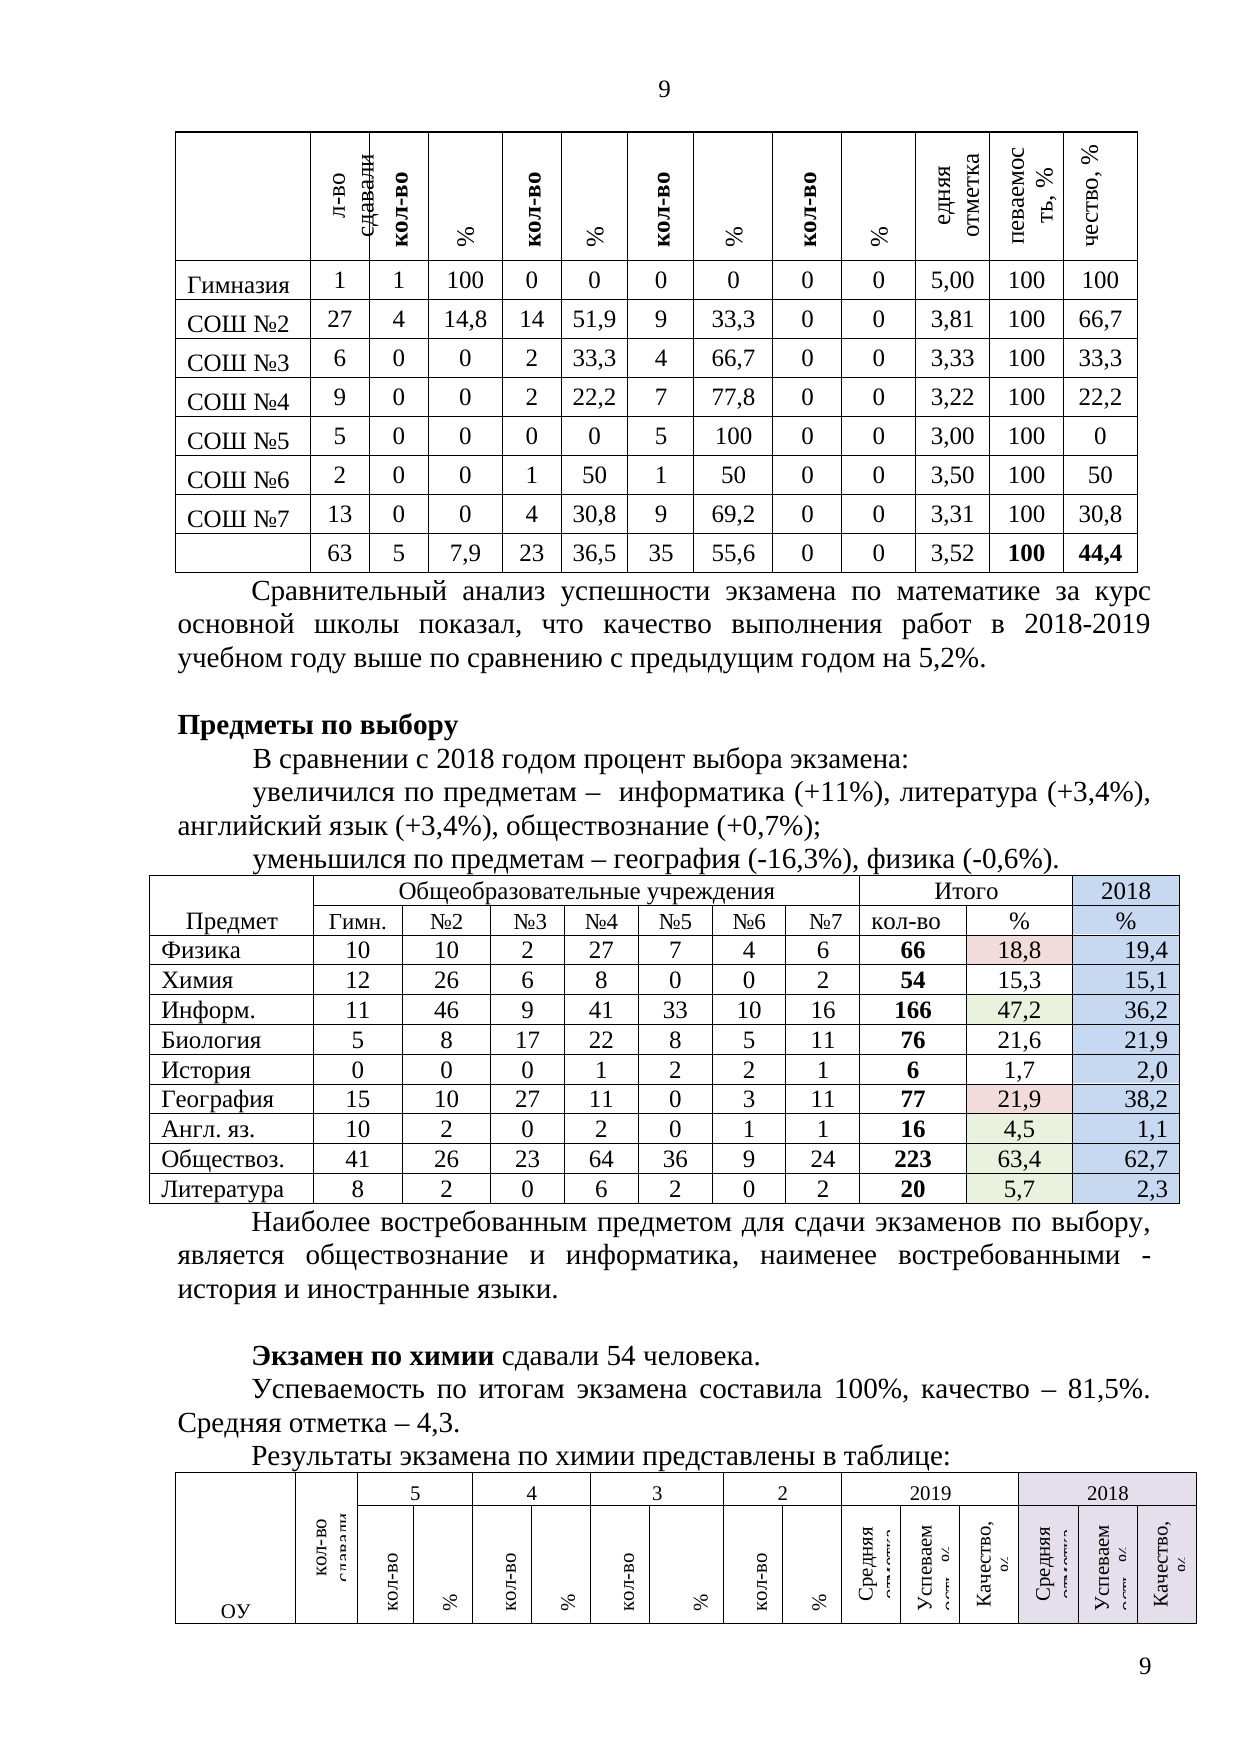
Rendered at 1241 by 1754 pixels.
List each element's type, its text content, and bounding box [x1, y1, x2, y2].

table_header Качество, % [1064, 133, 1137, 259]
table_cell №6 [713, 906, 785, 934]
table_cell 0 [713, 1174, 785, 1203]
table_cell 2 [503, 339, 561, 377]
table_cell 4 [370, 300, 428, 338]
table_cell 223 [860, 1144, 966, 1173]
table_cell 12 [314, 965, 402, 994]
table_cell 33,3 [562, 339, 627, 377]
table_cell 0 [370, 339, 428, 377]
table_cell 77,8 [694, 378, 772, 416]
table_cell 5 [314, 1025, 402, 1054]
table_cell 0 [842, 378, 915, 416]
table_cell 66,7 [1064, 300, 1137, 338]
table_header Предмет [150, 876, 313, 934]
table_cell 100 [694, 417, 772, 455]
table_cell 63 [311, 534, 369, 572]
table_cell 2 [403, 1174, 490, 1203]
table_cell СОШ №6 [176, 456, 310, 494]
table_cell 22 [565, 1025, 638, 1054]
table_cell 100 [990, 300, 1063, 338]
table_cell 15 [314, 1085, 402, 1113]
table_cell №2 [403, 906, 490, 934]
table_cell 0 [773, 261, 841, 298]
table_cell % [650, 1506, 723, 1623]
table_cell 2 [503, 378, 561, 416]
table_cell 0 [403, 1055, 490, 1083]
table_cell Обществоз. [150, 1144, 313, 1173]
table_cell Англ. яз. [150, 1114, 313, 1143]
table_cell % [783, 1506, 841, 1623]
table_cell 55,6 [694, 534, 772, 572]
table_cell Гимназия [176, 261, 310, 298]
table_cell 0 [639, 1114, 712, 1143]
table_cell 2 [786, 1174, 859, 1203]
table_cell СОШ №4 [176, 378, 310, 416]
table_cell 9 [311, 378, 369, 416]
table_cell 0 [491, 1174, 564, 1203]
table_cell кол-во [503, 133, 561, 259]
table_cell 11 [314, 995, 402, 1024]
table_cell 20 [860, 1174, 966, 1203]
table_cell 1 [786, 1055, 859, 1083]
table_cell 0 [773, 300, 841, 338]
table_cell 11 [786, 1085, 859, 1113]
table_cell СОШ №3 [176, 339, 310, 377]
table_cell 9 [491, 995, 564, 1024]
table_cell 100 [990, 495, 1063, 533]
table_cell 9 [628, 300, 693, 338]
table_cell 21,9 [967, 1085, 1072, 1113]
table_header 2018 [1019, 1473, 1196, 1505]
table_cell Химия [150, 965, 313, 994]
table_cell 9 [713, 1144, 785, 1173]
table_cell 4 [713, 936, 785, 964]
table_cell 35 [628, 534, 693, 572]
table_cell 0 [628, 261, 693, 298]
table_cell 0 [773, 378, 841, 416]
table_cell 2,3 [1073, 1174, 1179, 1203]
table_header 2 [724, 1473, 841, 1505]
table_cell 3,22 [916, 378, 989, 416]
table_cell 76 [860, 1025, 966, 1054]
table_cell 8 [565, 965, 638, 994]
table_cell 0 [842, 534, 915, 572]
table_cell 21,6 [967, 1025, 1072, 1054]
table_cell Качество, % [1138, 1506, 1196, 1623]
table_cell 8 [639, 1025, 712, 1054]
table_cell 3,52 [916, 534, 989, 572]
table_cell 0 [639, 1085, 712, 1113]
table_cell 10 [713, 995, 785, 1024]
table_cell 8 [314, 1174, 402, 1203]
table_cell СОШ №5 [176, 417, 310, 455]
table_cell 33,3 [1064, 339, 1137, 377]
table_cell % [694, 133, 772, 259]
table_header ОУ [176, 1473, 295, 1623]
table_cell 0 [503, 417, 561, 455]
table_cell 1 [311, 261, 369, 298]
table_cell 0 [842, 261, 915, 298]
table_cell 26 [403, 1144, 490, 1173]
table_cell кол-во [724, 1506, 782, 1623]
table_cell 10 [314, 1114, 402, 1143]
table_cell 51,9 [562, 300, 627, 338]
table_cell 1,1 [1073, 1114, 1179, 1143]
table_header 3 [591, 1473, 723, 1505]
table_cell 11 [786, 1025, 859, 1054]
table_cell 100 [429, 261, 502, 298]
table_header кол-во сдавали [296, 1473, 357, 1623]
table_cell 0 [370, 378, 428, 416]
table_cell % [967, 906, 1072, 934]
table_cell 0 [562, 261, 627, 298]
table_cell 8 [403, 1025, 490, 1054]
table_header 2018 [1073, 876, 1179, 905]
table_cell 64 [565, 1144, 638, 1173]
table_cell 27 [491, 1085, 564, 1113]
table_cell 0 [842, 300, 915, 338]
table_cell 0 [429, 456, 502, 494]
text увеличился по предметам – информатика (+11%), литература (+3,4%), английский язык (+3,4%), обществознание (+0,7%); [177, 774, 1152, 841]
table_cell 15,1 [1073, 965, 1179, 994]
table_cell 50 [562, 456, 627, 494]
text В сравнении с 2018 годом процент выбора экзамена: [177, 741, 1152, 774]
table_cell 0 [429, 417, 502, 455]
table_cell кол-во [473, 1506, 531, 1623]
table_cell 0 [491, 1055, 564, 1083]
table_cell 0 [370, 417, 428, 455]
table_cell 2 [713, 1055, 785, 1083]
table_cell Успеваемость, % [901, 1506, 959, 1623]
table_header Итого [860, 876, 1072, 905]
table_cell 22,2 [562, 378, 627, 416]
table_cell 36,5 [562, 534, 627, 572]
table_cell 3,50 [916, 456, 989, 494]
table_cell 1 [565, 1055, 638, 1083]
table_cell 5 [628, 417, 693, 455]
table_cell 0 [773, 339, 841, 377]
table_cell 0 [713, 965, 785, 994]
table_cell 0 [773, 456, 841, 494]
table_cell 5 [713, 1025, 785, 1054]
table_cell 77 [860, 1085, 966, 1113]
table_cell 0 [773, 495, 841, 533]
table_cell 0 [842, 495, 915, 533]
table_cell 2,0 [1073, 1055, 1179, 1083]
table_header 4 [473, 1473, 590, 1505]
table_cell Гимн. [314, 906, 402, 934]
table_cell 14,8 [429, 300, 502, 338]
table_header Успеваемость, % [990, 133, 1063, 259]
table_cell СОШ №2 [176, 300, 310, 338]
table_cell Средняя отметка [842, 1506, 900, 1623]
table_cell 5 [311, 417, 369, 455]
table_cell 21,9 [1073, 1025, 1179, 1054]
text Сравнительный анализ успешности экзамена по математике за курс основной школы показал, что качество выполнения работ в 2018-2019 учебном году выше по сравнению с предыдущим годом на 5,2%. [177, 573, 1152, 674]
table_cell 6 [491, 965, 564, 994]
table_cell 7,9 [429, 534, 502, 572]
table_cell 30,8 [1064, 495, 1137, 533]
table_cell 6 [565, 1174, 638, 1203]
table_cell 11 [565, 1085, 638, 1113]
table_cell 44,4 [1064, 534, 1137, 572]
table_cell 50 [1064, 456, 1137, 494]
table_cell кол-во [591, 1506, 649, 1623]
table_cell 0 [773, 417, 841, 455]
table_cell 166 [860, 995, 966, 1024]
table_cell 0 [429, 339, 502, 377]
text Предметы по выбору [177, 707, 1152, 741]
text уменьшился по предметам – география (-16,3%), физика (-0,6%). [177, 841, 1152, 875]
table_cell 5 [370, 534, 428, 572]
table_cell 0 [370, 495, 428, 533]
table_cell 19,4 [1073, 936, 1179, 964]
table_cell 16 [860, 1114, 966, 1143]
table_cell 6 [786, 936, 859, 964]
table_cell 3 [713, 1085, 785, 1113]
text Результаты экзамена по химии представлены в таблице: [177, 1438, 1152, 1472]
table_cell 100 [990, 261, 1063, 298]
table_cell 27 [565, 936, 638, 964]
table_cell 1 [370, 261, 428, 298]
table_cell 1 [786, 1114, 859, 1143]
table_cell 0 [314, 1055, 402, 1083]
table_cell Средняя отметка [1019, 1506, 1078, 1623]
table_cell 0 [1064, 417, 1137, 455]
table_cell 0 [429, 378, 502, 416]
table_cell 9 [628, 495, 693, 533]
table_cell 4 [628, 339, 693, 377]
table_cell 0 [842, 456, 915, 494]
text Успеваемость по итогам экзамена составила 100%, качество – 81,5%. Средняя отметка – 4,3. [177, 1371, 1152, 1438]
text Экзамен по химии сдавали 54 человека. [177, 1338, 1152, 1371]
table_cell 15,3 [967, 965, 1072, 994]
table_cell 10 [403, 1085, 490, 1113]
table_cell 0 [370, 456, 428, 494]
table_cell 36 [639, 1144, 712, 1173]
table_cell 0 [503, 261, 561, 298]
table_cell СОШ №7 [176, 495, 310, 533]
table_cell 41 [565, 995, 638, 1024]
table_cell 7 [628, 378, 693, 416]
table_cell кол-во [773, 133, 841, 259]
table_cell Физика [150, 936, 313, 964]
table_cell 6 [311, 339, 369, 377]
table_cell 6 [860, 1055, 966, 1083]
table_cell 69,2 [694, 495, 772, 533]
table_cell 100 [990, 456, 1063, 494]
table_cell 2 [311, 456, 369, 494]
table_cell История [150, 1055, 313, 1083]
table_cell 100 [990, 378, 1063, 416]
table_cell 16 [786, 995, 859, 1024]
table_cell кол-во [358, 1506, 413, 1623]
table_cell Качество, % [960, 1506, 1018, 1623]
table_cell 2 [491, 936, 564, 964]
table_cell 2 [639, 1055, 712, 1083]
table_cell 27 [311, 300, 369, 338]
table_header ОУ [176, 133, 310, 259]
table_cell 38,2 [1073, 1085, 1179, 1113]
table_cell №4 [565, 906, 638, 934]
table_cell 23 [503, 534, 561, 572]
table_cell 14 [503, 300, 561, 338]
table_cell % [429, 133, 502, 259]
table_cell % [562, 133, 627, 259]
table_cell 10 [314, 936, 402, 964]
table_cell 0 [562, 417, 627, 455]
table_cell 1 [713, 1114, 785, 1143]
table_cell 22,2 [1064, 378, 1137, 416]
table_cell % [842, 133, 915, 259]
table_cell 30,8 [562, 495, 627, 533]
table_cell 3,31 [916, 495, 989, 533]
table_cell 5,00 [916, 261, 989, 298]
table_cell 3,00 [916, 417, 989, 455]
table_cell Успеваемость, % [1079, 1506, 1137, 1623]
table_cell 54 [860, 965, 966, 994]
table_cell 33,3 [694, 300, 772, 338]
table_cell кол-во [628, 133, 693, 259]
table_cell 100 [990, 339, 1063, 377]
table_cell 63,4 [967, 1144, 1072, 1173]
table_cell 46 [403, 995, 490, 1024]
table_cell 47,2 [967, 995, 1072, 1024]
table_cell Информ. [150, 995, 313, 1024]
table_cell 36,2 [1073, 995, 1179, 1024]
table_header Общеобразовательные учреждения [314, 876, 859, 905]
table_cell 10 [403, 936, 490, 964]
table_cell География [150, 1085, 313, 1113]
table_cell 1,7 [967, 1055, 1072, 1083]
table_cell 0 [842, 339, 915, 377]
table_cell 7 [639, 936, 712, 964]
table_cell Литература [150, 1174, 313, 1203]
table_cell 0 [773, 534, 841, 572]
table_cell 100 [1064, 261, 1137, 298]
table_header Средняя отметка [916, 133, 989, 259]
table_cell 23 [491, 1144, 564, 1173]
table_cell 1 [628, 456, 693, 494]
table_cell №7 [786, 906, 859, 934]
table_cell 0 [842, 417, 915, 455]
table_cell 1 [503, 456, 561, 494]
table_header кол-во сдавали [311, 133, 369, 259]
table_cell 2 [403, 1114, 490, 1143]
table_cell 0 [429, 495, 502, 533]
table_cell % [532, 1506, 590, 1623]
table_cell 4,5 [967, 1114, 1072, 1143]
table_cell 5,7 [967, 1174, 1072, 1203]
table_cell 0 [639, 965, 712, 994]
table_cell 4 [503, 495, 561, 533]
table_cell [176, 534, 310, 572]
table_cell кол-во [860, 906, 966, 934]
table_cell 26 [403, 965, 490, 994]
table_cell 100 [990, 417, 1063, 455]
table_cell 66 [860, 936, 966, 964]
table_cell 66,7 [694, 339, 772, 377]
table_header 2019 [842, 1473, 1018, 1505]
table_cell 100 [990, 534, 1063, 572]
table_cell Биология [150, 1025, 313, 1054]
table_cell 62,7 [1073, 1144, 1179, 1173]
table_cell 0 [491, 1114, 564, 1143]
table_cell 18,8 [967, 936, 1072, 964]
table_cell 2 [639, 1174, 712, 1203]
table_cell 2 [565, 1114, 638, 1143]
table_cell 33 [639, 995, 712, 1024]
table_cell 2 [786, 965, 859, 994]
table_cell 13 [311, 495, 369, 533]
table_cell 24 [786, 1144, 859, 1173]
table_cell 41 [314, 1144, 402, 1173]
table_cell % [414, 1506, 472, 1623]
table_cell №5 [639, 906, 712, 934]
table_cell №3 [491, 906, 564, 934]
table_cell 17 [491, 1025, 564, 1054]
table_header 5 [358, 1473, 472, 1505]
table_cell 0 [694, 261, 772, 298]
text Наиболее востребованным предметом для сдачи экзаменов по выбору, является обществознание и информатика, наименее востребованными - история и иностранные языки. [177, 1204, 1152, 1304]
table_cell 3,33 [916, 339, 989, 377]
table_cell 3,81 [916, 300, 989, 338]
table_cell кол-во [370, 133, 428, 259]
table_cell % [1073, 906, 1179, 934]
table_cell 50 [694, 456, 772, 494]
